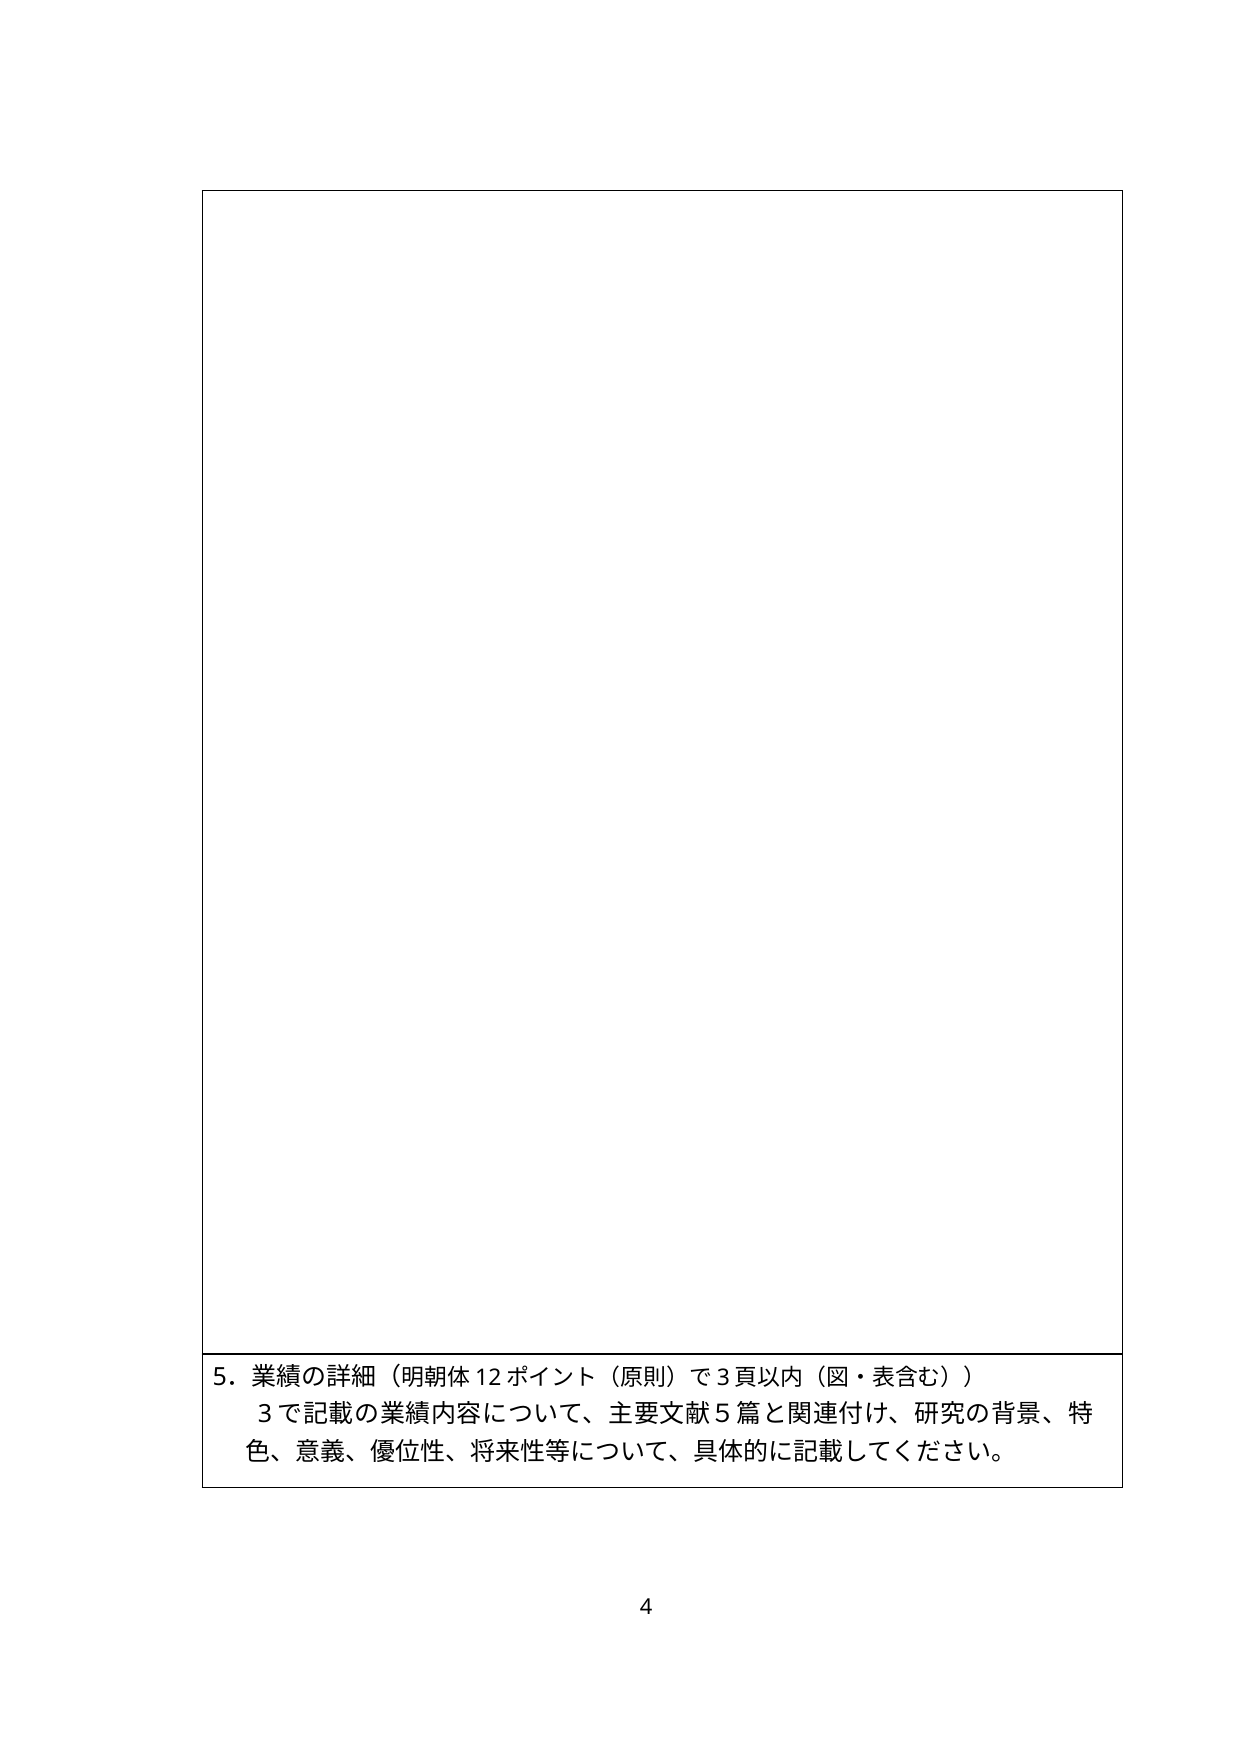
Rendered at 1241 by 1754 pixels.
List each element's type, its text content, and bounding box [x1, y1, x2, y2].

table_header 5．業績の詳細（明朝体12ポイント（原則）で3頁以内（図・表含む）） 3で記載の業績内容について、主要文献５篇と関連付け、研究の背景、特色、意義、優位性、将来性等について、具体的に記載してください。 [203, 1355, 1122, 1487]
table_cell [203, 191, 1122, 1353]
